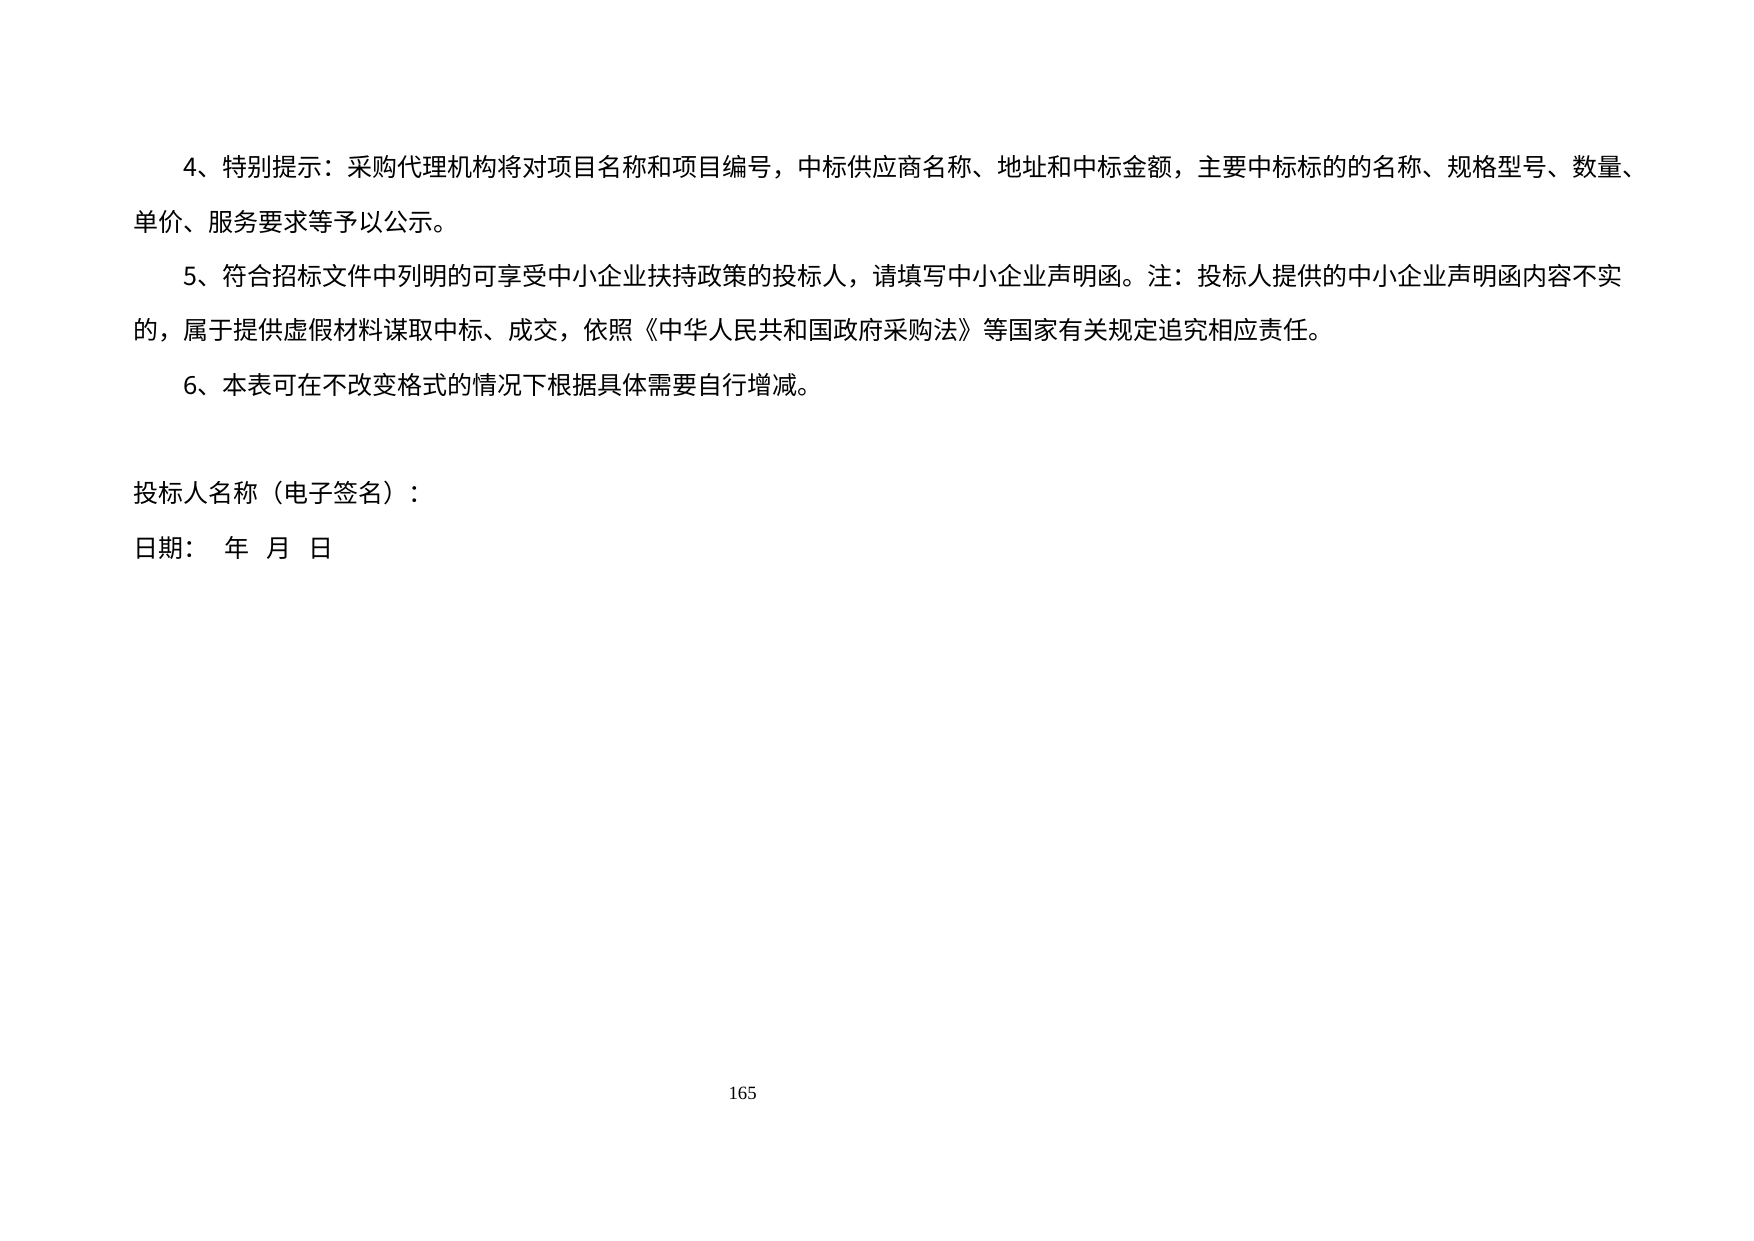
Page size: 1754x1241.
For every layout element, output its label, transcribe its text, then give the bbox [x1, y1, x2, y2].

text 6、本表可在不改变格式的情况下根据具体需要自行增减。 [133, 365, 1624, 401]
text 5、符合招标文件中列明的可享受中小企业扶持政策的投标人，请填写中小企业声明函。注：投标人提供的中小企业声明函内容不实的，属于提供虚假材料谋取中标、成交，依照《中华人民共和国政府采购法》等国家有关规定追究相应责任。 [133, 256, 1624, 347]
text 日期： 年 月 日 [133, 528, 1624, 564]
text 4、特别提示：采购代理机构将对项目名称和项目编号，中标供应商名称、地址和中标金额，主要中标标的的名称、规格型号、数量、单价、服务要求等予以公示。 [133, 148, 1624, 238]
text 投标人名称（电子签名）： [133, 474, 1507, 510]
